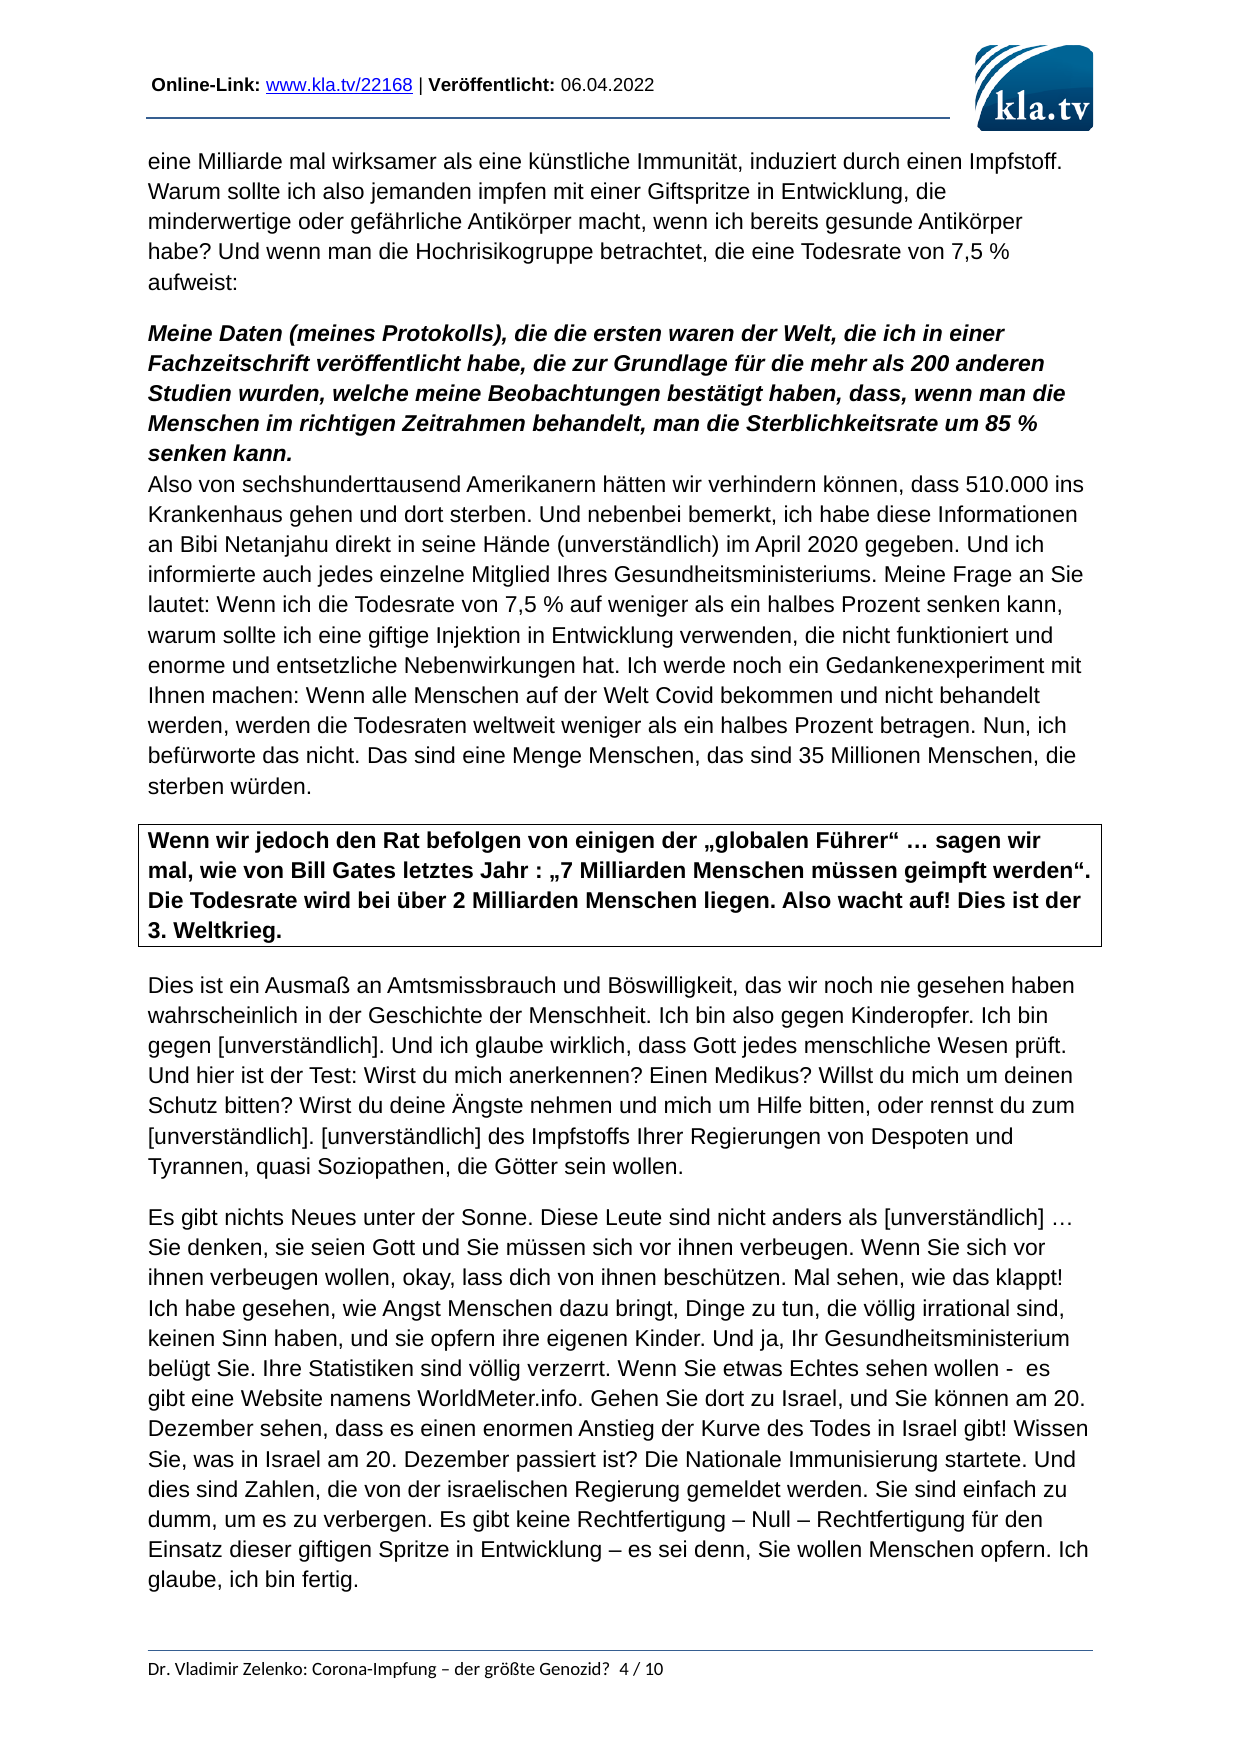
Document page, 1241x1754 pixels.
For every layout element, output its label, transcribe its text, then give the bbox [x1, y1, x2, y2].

text Meine Daten (meines Protokolls), die die ersten waren der Welt, die ich in einer Fachzeitschrift veröffentlicht habe, die zur Grundlage für die mehr als 200 anderen Studien wurden, welche meine Beobachtungen bestätigt haben, dass, wenn man die Menschen im richtigen Zeitrahmen behandelt, man die Sterblichkeitsrate um 85 % senken kann. Also von sechshunderttausend Amerikanern hätten wir verhindern können, dass 510.000 ins Krankenhaus gehen und dort sterben. Und nebenbei bemerkt, ich habe diese Informationen an Bibi Netanjahu direkt in seine Hände (unverständlich) im April 2020 gegeben. Und ich informierte auch jedes einzelne Mitglied Ihres Gesundheitsministeriums. Meine Frage an Sie lautet: Wenn ich die Todesrate von 7,5 % auf weniger als ein halbes Prozent senken kann, warum sollte ich eine giftige Injektion in Entwicklung verwenden, die nicht funktioniert und enorme und entsetzliche Nebenwirkungen hat. Ich werde noch ein Gedankenexperiment mit Ihnen machen: Wenn alle Menschen auf der Welt Covid bekommen und nicht behandelt werden, werden die Todesraten weltweit weniger als ein halbes Prozent betragen. Nun, ich befürworte das nicht. Das sind eine Menge Menschen, das sind 35 Millionen Menschen, die sterben würden. [148, 319, 1093, 799]
text Es gibt nichts Neues unter der Sonne. Diese Leute sind nicht anders als [unverständlich] … Sie denken, sie seien Gott und Sie müssen sich vor ihnen verbeugen. Wenn Sie sich vor ihnen verbeugen wollen, okay, lass dich von ihnen beschützen. Mal sehen, wie das klappt! Ich habe gesehen, wie Angst Menschen dazu bringt, Dinge zu tun, die völlig irrational sind, keinen Sinn haben, und sie opfern ihre eigenen Kinder. Und ja, Ihr Gesundheitsministerium belügt Sie. Ihre Statistiken sind völlig verzerrt. Wenn Sie etwas Echtes sehen wollen - es gibt eine Website namens WorldMeter.info. Gehen Sie dort zu Israel, und Sie können am 20. Dezember sehen, dass es einen enormen Anstieg der Kurve des Todes in Israel gibt! Wissen Sie, was in Israel am 20. Dezember passiert ist? Die Nationale Immunisierung startete. Und dies sind Zahlen, die von der israelischen Regierung gemeldet werden. Sie sind einfach zu dumm, um es zu verbergen. Es gibt keine Rechtfertigung – Null – Rechtfertigung für den Einsatz dieser giftigen Spritze in Entwicklung – es sei denn, Sie wollen Menschen opfern. Ich glaube, ich bin fertig. [148, 1204, 1093, 1593]
picture [1084, 45, 1093, 51]
text Dies ist ein Ausmaß an Amtsmissbrauch und Böswilligkeit, das wir noch nie gesehen haben wahrscheinlich in der Geschichte der Menschheit. Ich bin also gegen Kinderopfer. Ich bin gegen [unverständlich]. Und ich glaube wirklich, dass Gott jedes menschliche Wesen prüft. Und hier ist der Test: Wirst du mich anerkennen? Einen Medikus? Willst du mich um deinen Schutz bitten? Wirst du deine Ängste nehmen und mich um Hilfe bitten, oder rennst du zum [unverständlich]. [unverständlich] des Impfstoffs Ihrer Regierungen von Despoten und Tyrannen, quasi Soziopathen, die Götter sein wollen. [148, 972, 1093, 1179]
picture [974, 45, 1093, 130]
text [148, 148, 1093, 295]
text Wenn wir jedoch den Rat befolgen von einigen der „globalen Führer“ … sagen wir mal, wie von Bill Gates letztes Jahr : „7 Milliarden Menschen müssen geimpft werden“. Die Todesrate wird bei über 2 Milliarden Menschen liegen. Also wacht auf! Dies ist der 3. Weltkrieg. [139, 825, 1101, 946]
